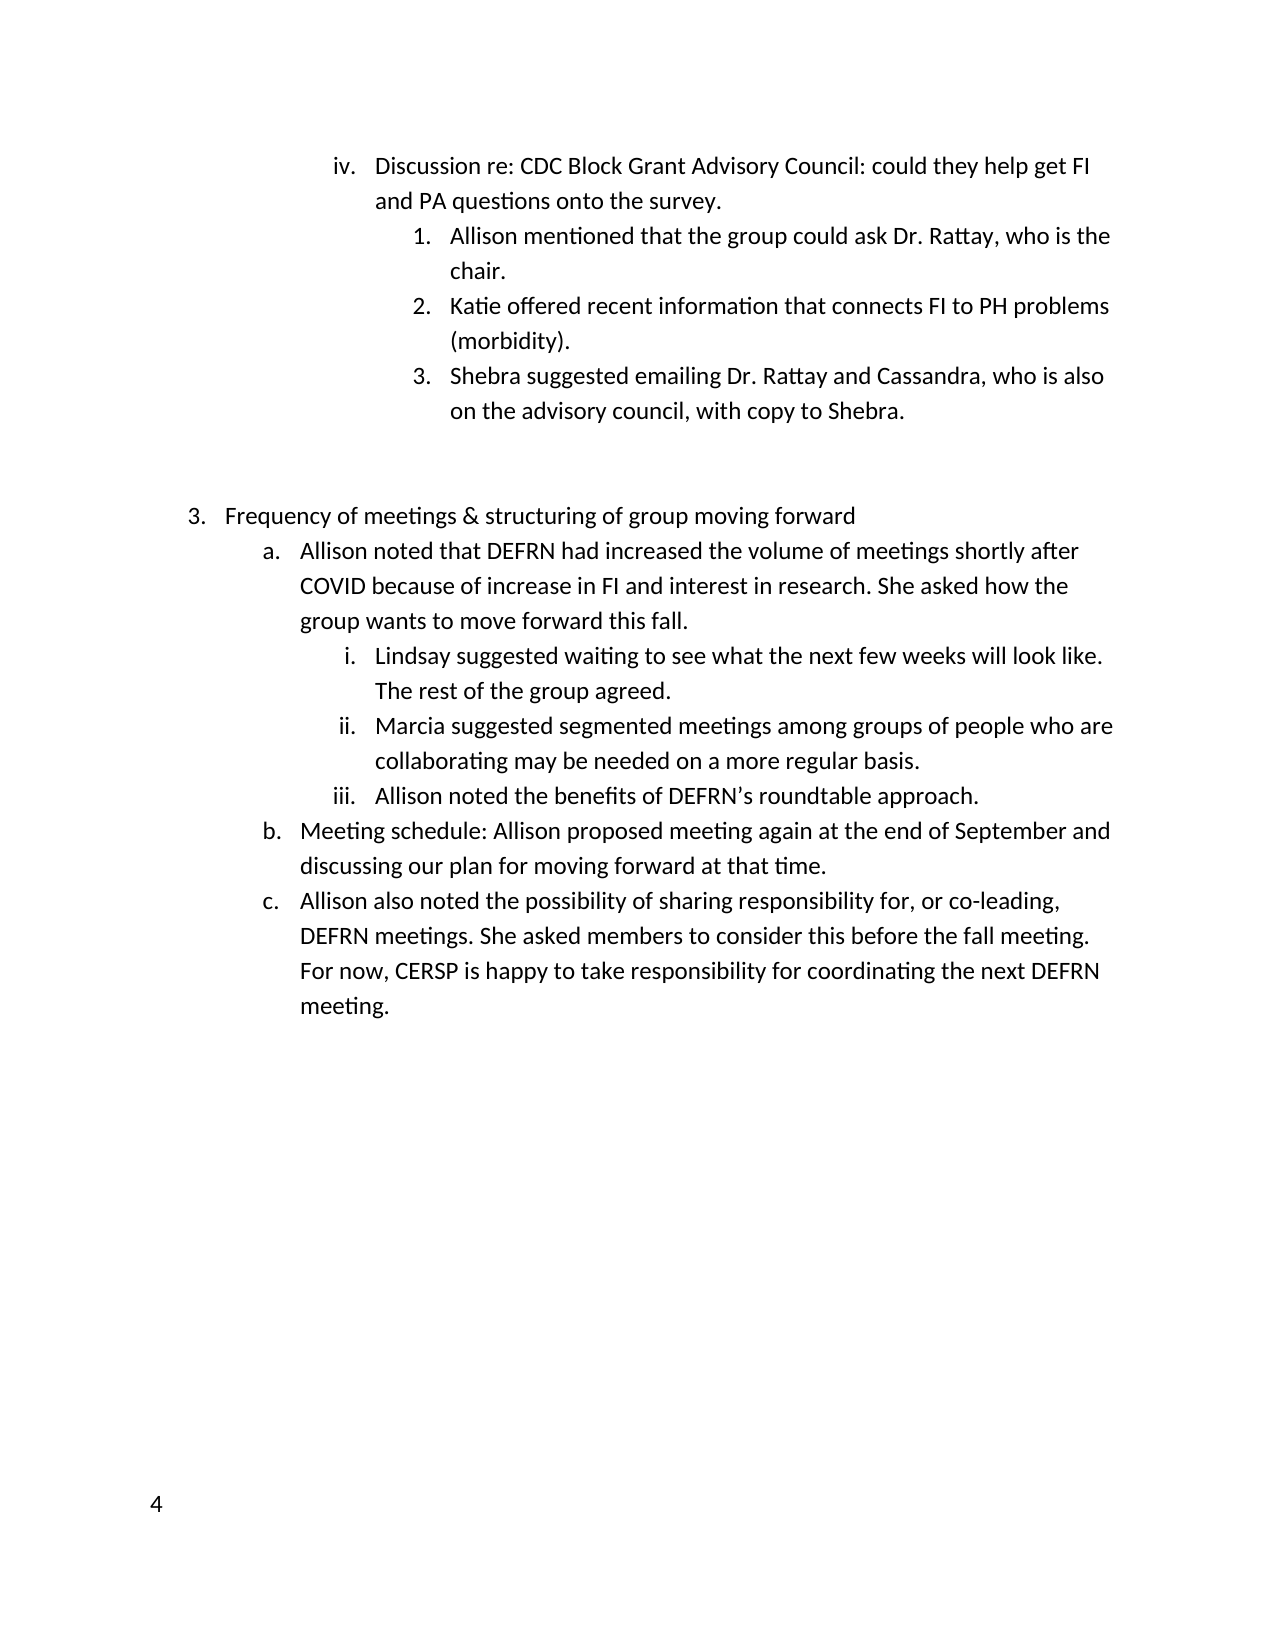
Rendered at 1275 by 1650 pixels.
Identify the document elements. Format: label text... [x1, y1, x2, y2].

list Meeting schedule: Allison proposed meeting again at the end of September and discussing our plan for moving forward at that time. [262, 815, 1125, 881]
list Discussion re: CDC Block Grant Advisory Council: could they help get FI and PA questions onto the survey. [356, 150, 1125, 216]
list Allison mentioned that the group could ask Dr. Rattay, who is the chair. [412, 220, 1125, 286]
list Katie offered recent information that connects FI to PH problems (morbidity). [412, 290, 1125, 356]
list Allison noted the benefits of DEFRN’s roundtable approach. [356, 780, 1125, 811]
list Lindsay suggested waiting to see what the next few weeks will look like. The rest of the group agreed. [356, 640, 1125, 706]
list Allison noted that DEFRN had increased the volume of meetings shortly after COVID because of increase in FI and interest in research. She asked how the group wants to move forward this fall. [262, 535, 1125, 636]
list Shebra suggested emailing Dr. Rattay and Cassandra, who is also on the advisory council, with copy to Shebra. [412, 360, 1125, 426]
list Frequency of meetings & structuring of group moving forward [187, 500, 1125, 531]
list Allison also noted the possibility of sharing responsibility for, or co-leading, DEFRN meetings. She asked members to consider this before the fall meeting. For now, CERSP is happy to take responsibility for coordinating the next DEFRN meeting. [262, 885, 1125, 1021]
list Marcia suggested segmented meetings among groups of people who are collaborating may be needed on a more regular basis. [356, 710, 1125, 776]
